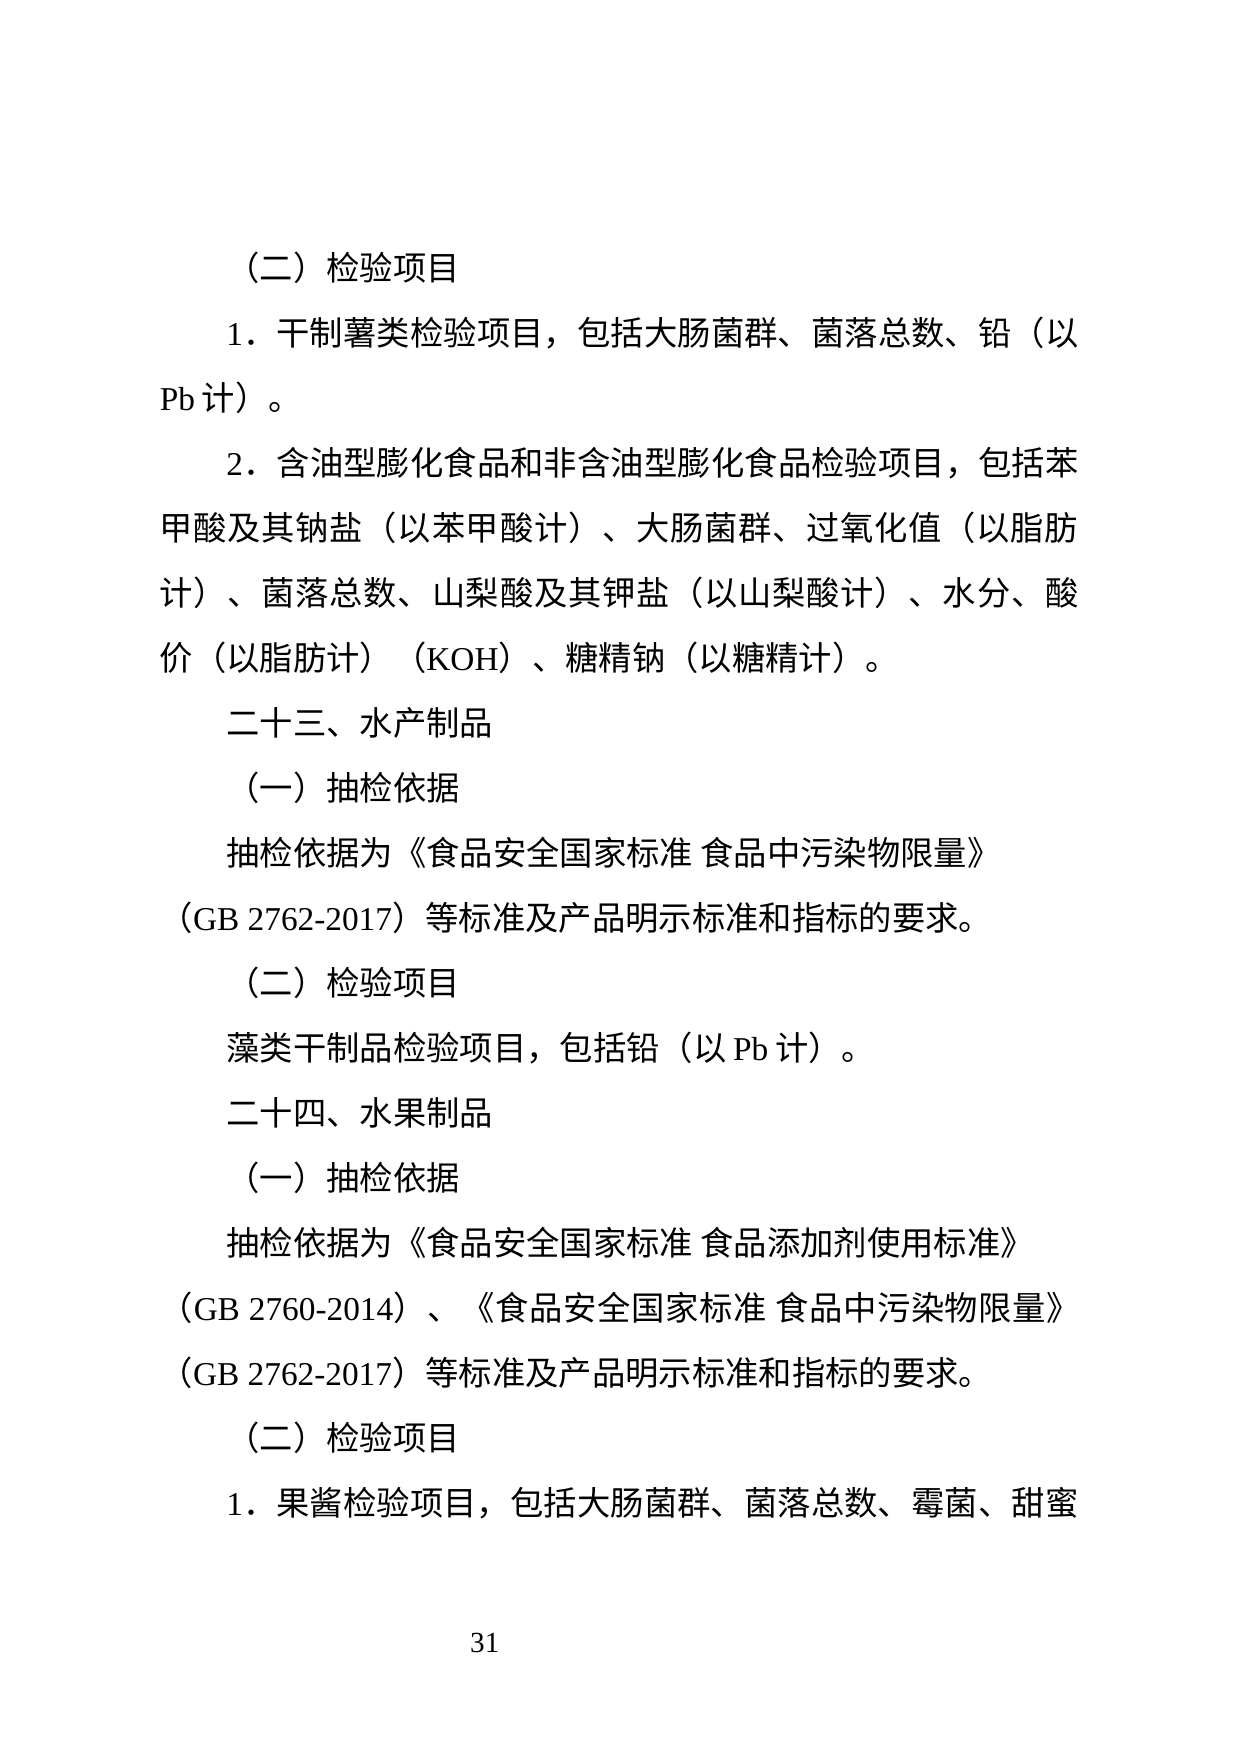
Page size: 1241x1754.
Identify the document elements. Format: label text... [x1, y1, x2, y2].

text 抽检依据为《食品安全国家标准 食品添加剂使用标准》 [159, 1208, 1081, 1273]
text 二十四、水果制品 [159, 1078, 1081, 1143]
text （一）抽检依据 [159, 1143, 1081, 1208]
text 二十三、水产制品 [159, 688, 1081, 753]
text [159, 1468, 1081, 1533]
text （二）检验项目 [159, 1403, 1081, 1468]
text （一）抽检依据 [159, 753, 1081, 818]
text 2．含油型膨化食品和非含油型膨化食品检验项目，包括苯甲酸及其钠盐（以苯甲酸计）、大肠菌群、过氧化值（以脂肪计）、菌落总数、山梨酸及其钾盐（以山梨酸计）、水分、酸价（以脂肪计）（KOH）、糖精钠（以糖精计）。 [159, 428, 1081, 688]
text 抽检依据为《食品安全国家标准 食品中污染物限量》 [159, 818, 1081, 883]
text 藻类干制品检验项目，包括铅（以Pb计）。 [159, 1013, 1081, 1078]
text （GB 2760-2014）、《食品安全国家标准 食品中污染物限量》（GB 2762-2017）等标准及产品明示标准和指标的要求。 [159, 1273, 1081, 1403]
text （二）检验项目 [159, 948, 1081, 1013]
text （GB 2762-2017）等标准及产品明示标准和指标的要求。 [159, 883, 1081, 948]
text 1．干制薯类检验项目，包括大肠菌群、菌落总数、铅（以Pb计）。 [159, 298, 1081, 428]
text （二）检验项目 [159, 233, 1081, 298]
